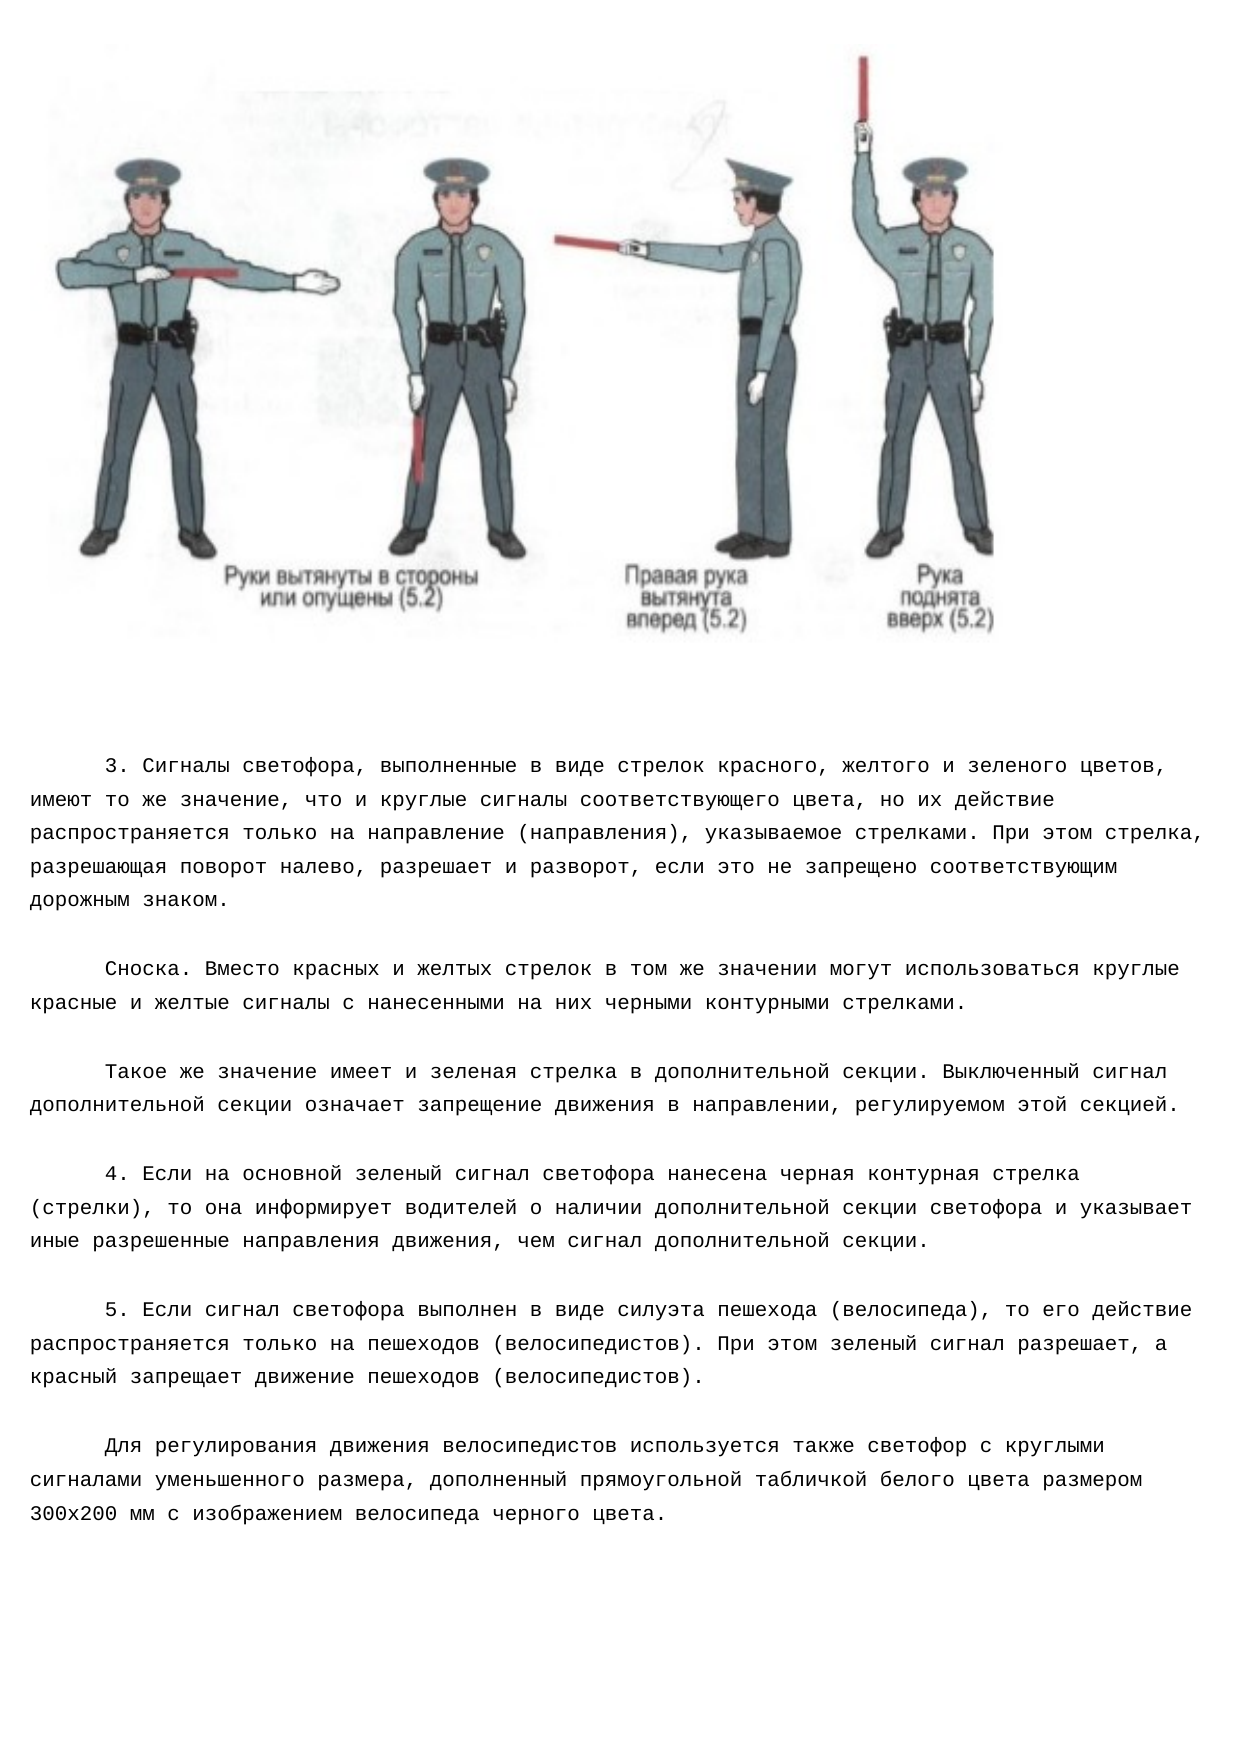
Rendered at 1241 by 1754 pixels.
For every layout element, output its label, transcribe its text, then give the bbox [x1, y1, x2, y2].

text 3. Сигналы светофора, выполненные в виде стрелок красного, желтого и зеленого цветов, имеют то же значение, что и круглые сигналы соответствующего цвета, но их действие распространяется только на направление (направления), указываемое стрелками. При этом стрелка, разрешающая поворот налево, разрешает и разворот, если это не запрещено соответствующим дорожным знаком. [29, 755, 1210, 913]
text Такое же значение имеет и зеленая стрелка в дополнительной секции. Выключенный сигнал дополнительной секции означает запрещение движения в направлении, регулируемом этой секцией. [29, 1061, 1210, 1118]
picture [29, 44, 1045, 645]
text 4. Если на основной зеленый сигнал светофора нанесена черная контурная стрелка (стрелки), то она информирует водителей о наличии дополнительной секции светофора и указывает иные разрешенные направления движения, чем сигнал дополнительной секции. [29, 1163, 1210, 1254]
text Для регулирования движения велосипедистов используется также светофор с круглыми сигналами уменьшенного размера, дополненный прямоугольной табличкой белого цвета размером 300x200 мм с изображением велосипеда черного цвета. [29, 1436, 1210, 1526]
text Сноска. Вместо красных и желтых стрелок в том же значении могут использоваться круглые красные и желтые сигналы с нанесенными на них черными контурными стрелками. [29, 958, 1210, 1016]
text 5. Если сигнал светофора выполнен в виде силуэта пешехода (велосипеда), то его действие распространяется только на пешеходов (велосипедистов). При этом зеленый сигнал разрешает, а красный запрещает движение пешеходов (велосипедистов). [29, 1299, 1210, 1390]
